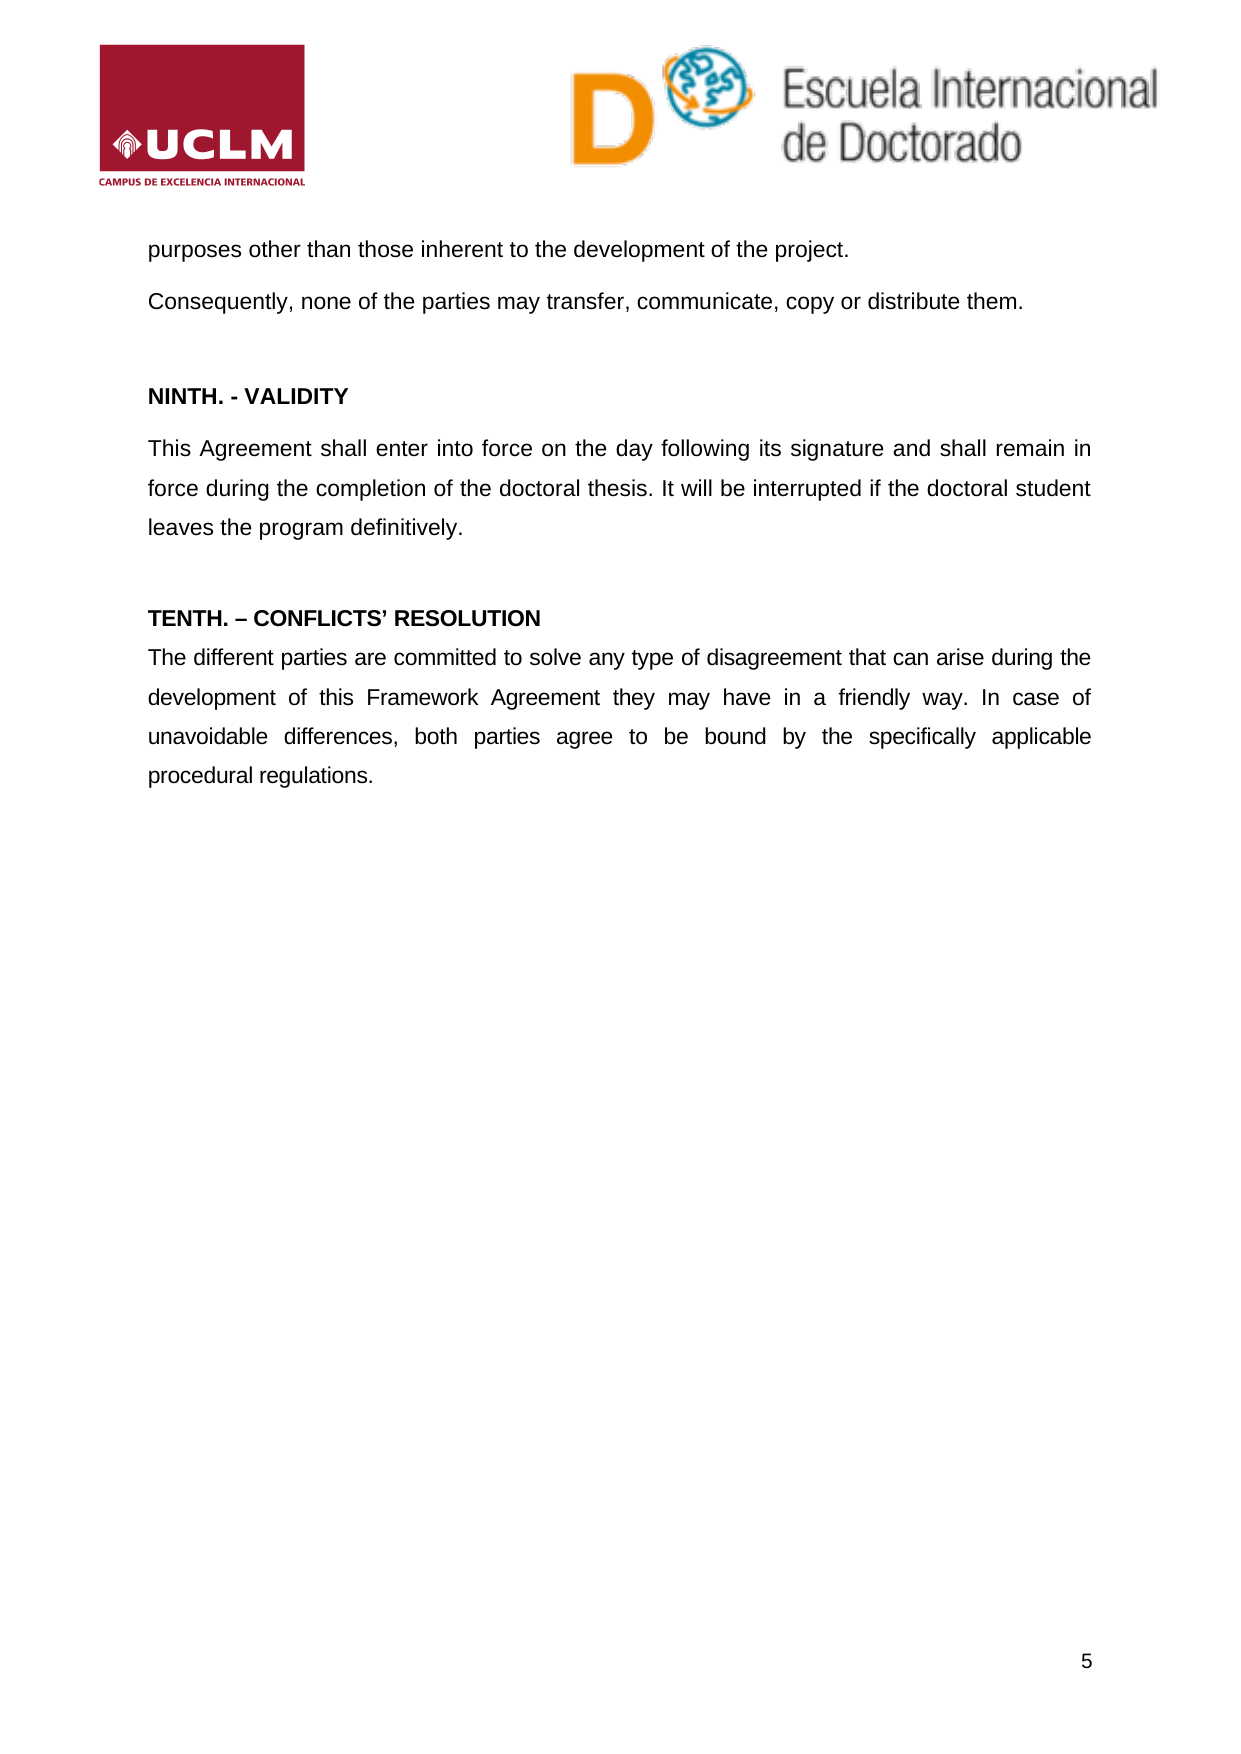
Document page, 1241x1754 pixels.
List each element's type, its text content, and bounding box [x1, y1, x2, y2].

text The different parties are committed to solve any type of disagreement that can arise during the development of this Framework Agreement they may have in a friendly way. In case of unavoidable differences, both parties agree to be bound by the specifically applicable procedural regulations. [148, 644, 1092, 789]
picture [553, 44, 1170, 184]
text Consequently, none of the parties may transfer, communicate, copy or distribute them. [148, 288, 1092, 315]
text TENTH. – CONFLICTS’ RESOLUTION [148, 605, 1092, 631]
picture [99, 44, 306, 187]
text This Agreement shall enter into force on the day following its signature and shall remain in force during the completion of the doctoral thesis. It will be interrupted if the doctoral student leaves the program definitively. [148, 435, 1092, 541]
text NINTH. - VALIDITY [148, 383, 1092, 410]
